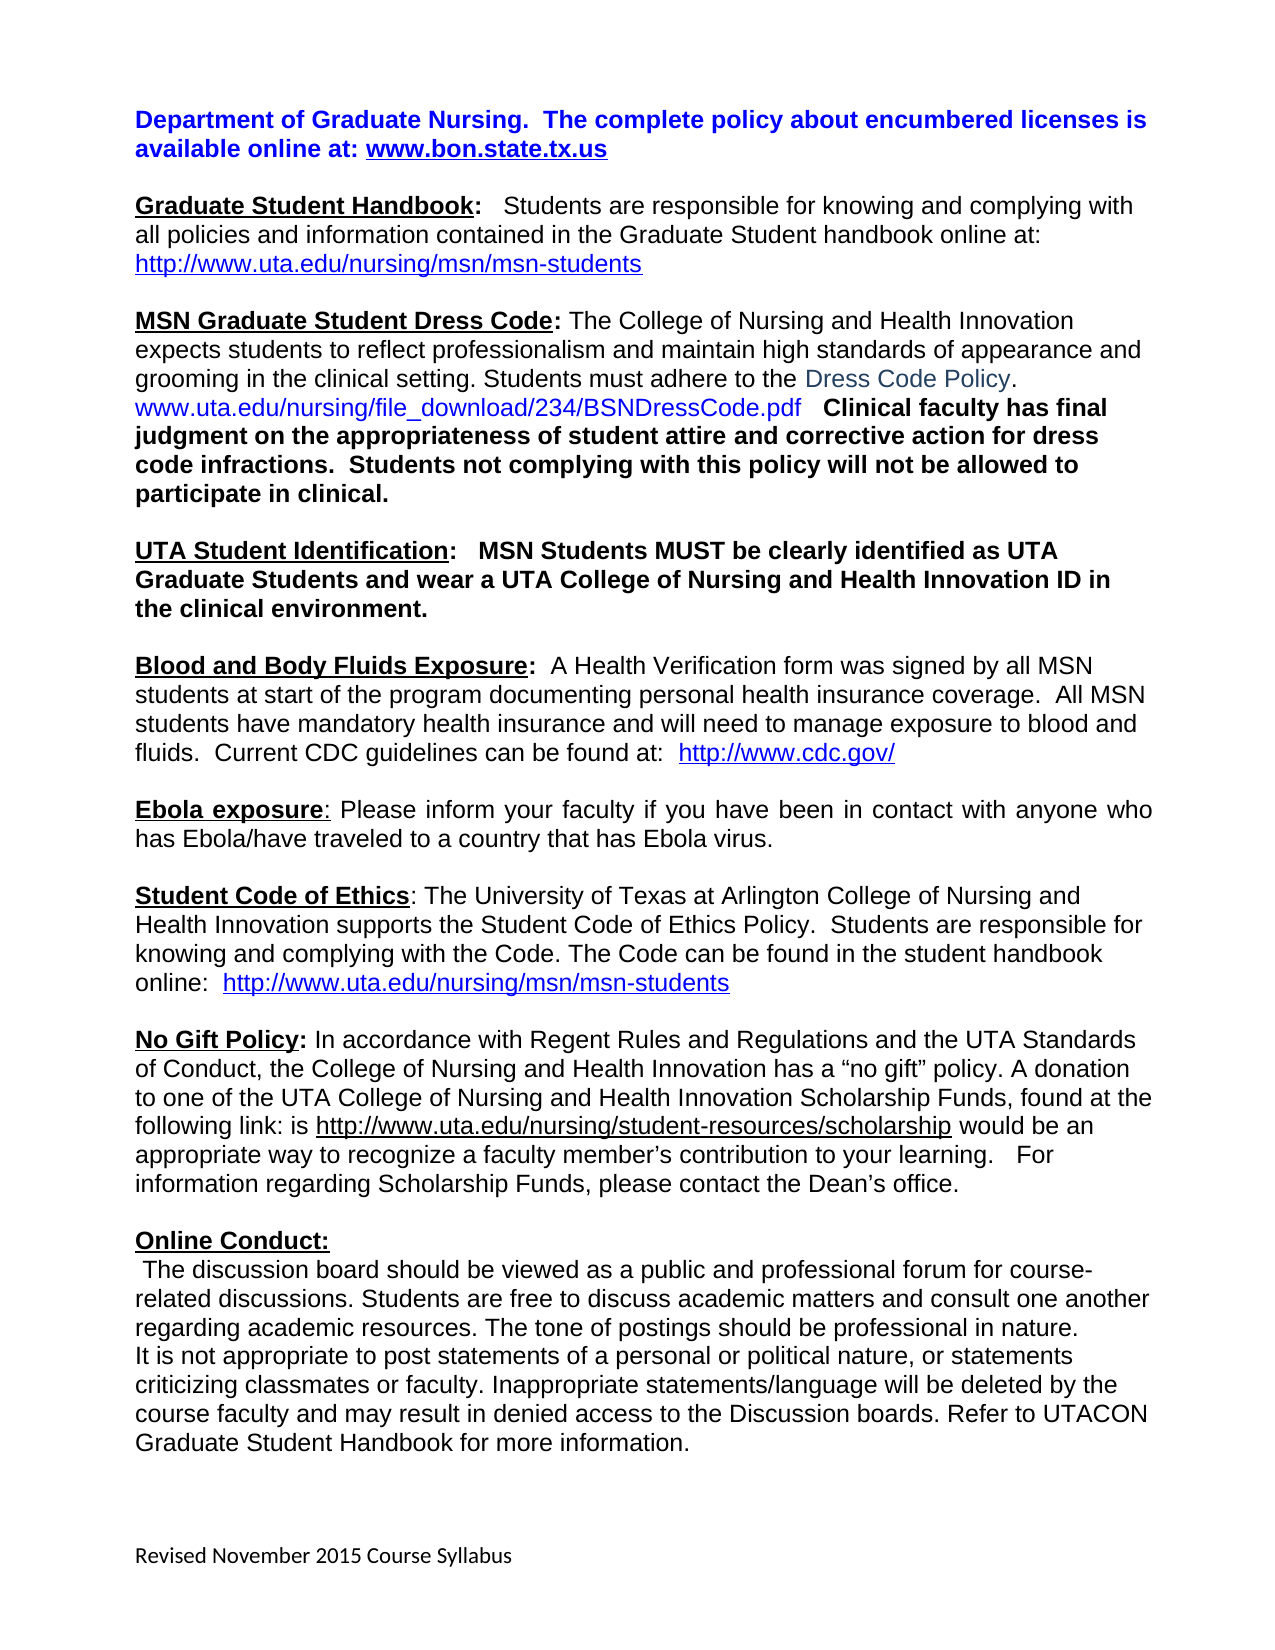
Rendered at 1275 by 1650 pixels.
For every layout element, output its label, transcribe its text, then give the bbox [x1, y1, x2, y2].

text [135, 105, 1155, 162]
text No Gift Policy: In accordance with Regent Rules and Regulations and the UTA Standards of Conduct, the College of Nursing and Health Innovation has a “no gift” policy. A donation to one of the UTA College of Nursing and Health Innovation Scholarship Funds, found at the following link: is http://www.uta.edu/nursing/student-resources/scholarship would be an appropriate way to recognize a faculty member’s contribution to your learning. For information regarding Scholarship Funds, please contact the Dean’s office. [135, 1025, 1155, 1197]
text Student Code of Ethics: The University of Texas at Arlington College of Nursing and Health Innovation supports the Student Code of Ethics Policy. Students are responsible for knowing and complying with the Code. The Code can be found in the student handbook online: http://www.uta.edu/nursing/msn/msn-students [135, 881, 1155, 996]
text Blood and Body Fluids Exposure: A Health Verification form was signed by all MSN students at start of the program documenting personal health insurance coverage. All MSN students have mandatory health insurance and will need to manage exposure to blood and fluids. Current CDC guidelines can be found at: http://www.cdc.gov/ [135, 651, 1155, 766]
text MSN Graduate Student Dress Code: The College of Nursing and Health Innovation expects students to reflect professionalism and maintain high standards of appearance and grooming in the clinical setting. Students must adhere to the Dress Code Policy. www.uta.edu/nursing/file_download/234/BSNDressCode.pdf Clinical faculty has final judgment on the appropriateness of student attire and corrective action for dress code infractions. Students not complying with this policy will not be allowed to participate in clinical. [135, 306, 1155, 507]
text Online Conduct: [135, 1226, 1155, 1255]
text It is not appropriate to post statements of a personal or political nature, or statements criticizing classmates or faculty. Inappropriate statements/language will be deleted by the course faculty and may result in denied access to the Discussion boards. Refer to UTACON Graduate Student Handbook for more information. [135, 1341, 1155, 1456]
text UTA Student Identification: MSN Students MUST be clearly identified as UTA Graduate Students and wear a UTA College of Nursing and Health Innovation ID in the clinical environment. [135, 536, 1155, 622]
text Graduate Student Handbook: Students are responsible for knowing and complying with all policies and information contained in the Graduate Student handbook online at: http://www.uta.edu/nursing/msn/msn-students [135, 191, 1155, 277]
text The discussion board should be viewed as a public and professional forum for course-related discussions. Students are free to discuss academic matters and consult one another regarding academic resources. The tone of postings should be professional in nature. [135, 1255, 1155, 1341]
text Ebola exposure: Please inform your faculty if you have been in contact with anyone who has Ebola/have traveled to a country that has Ebola virus. [135, 795, 1155, 852]
